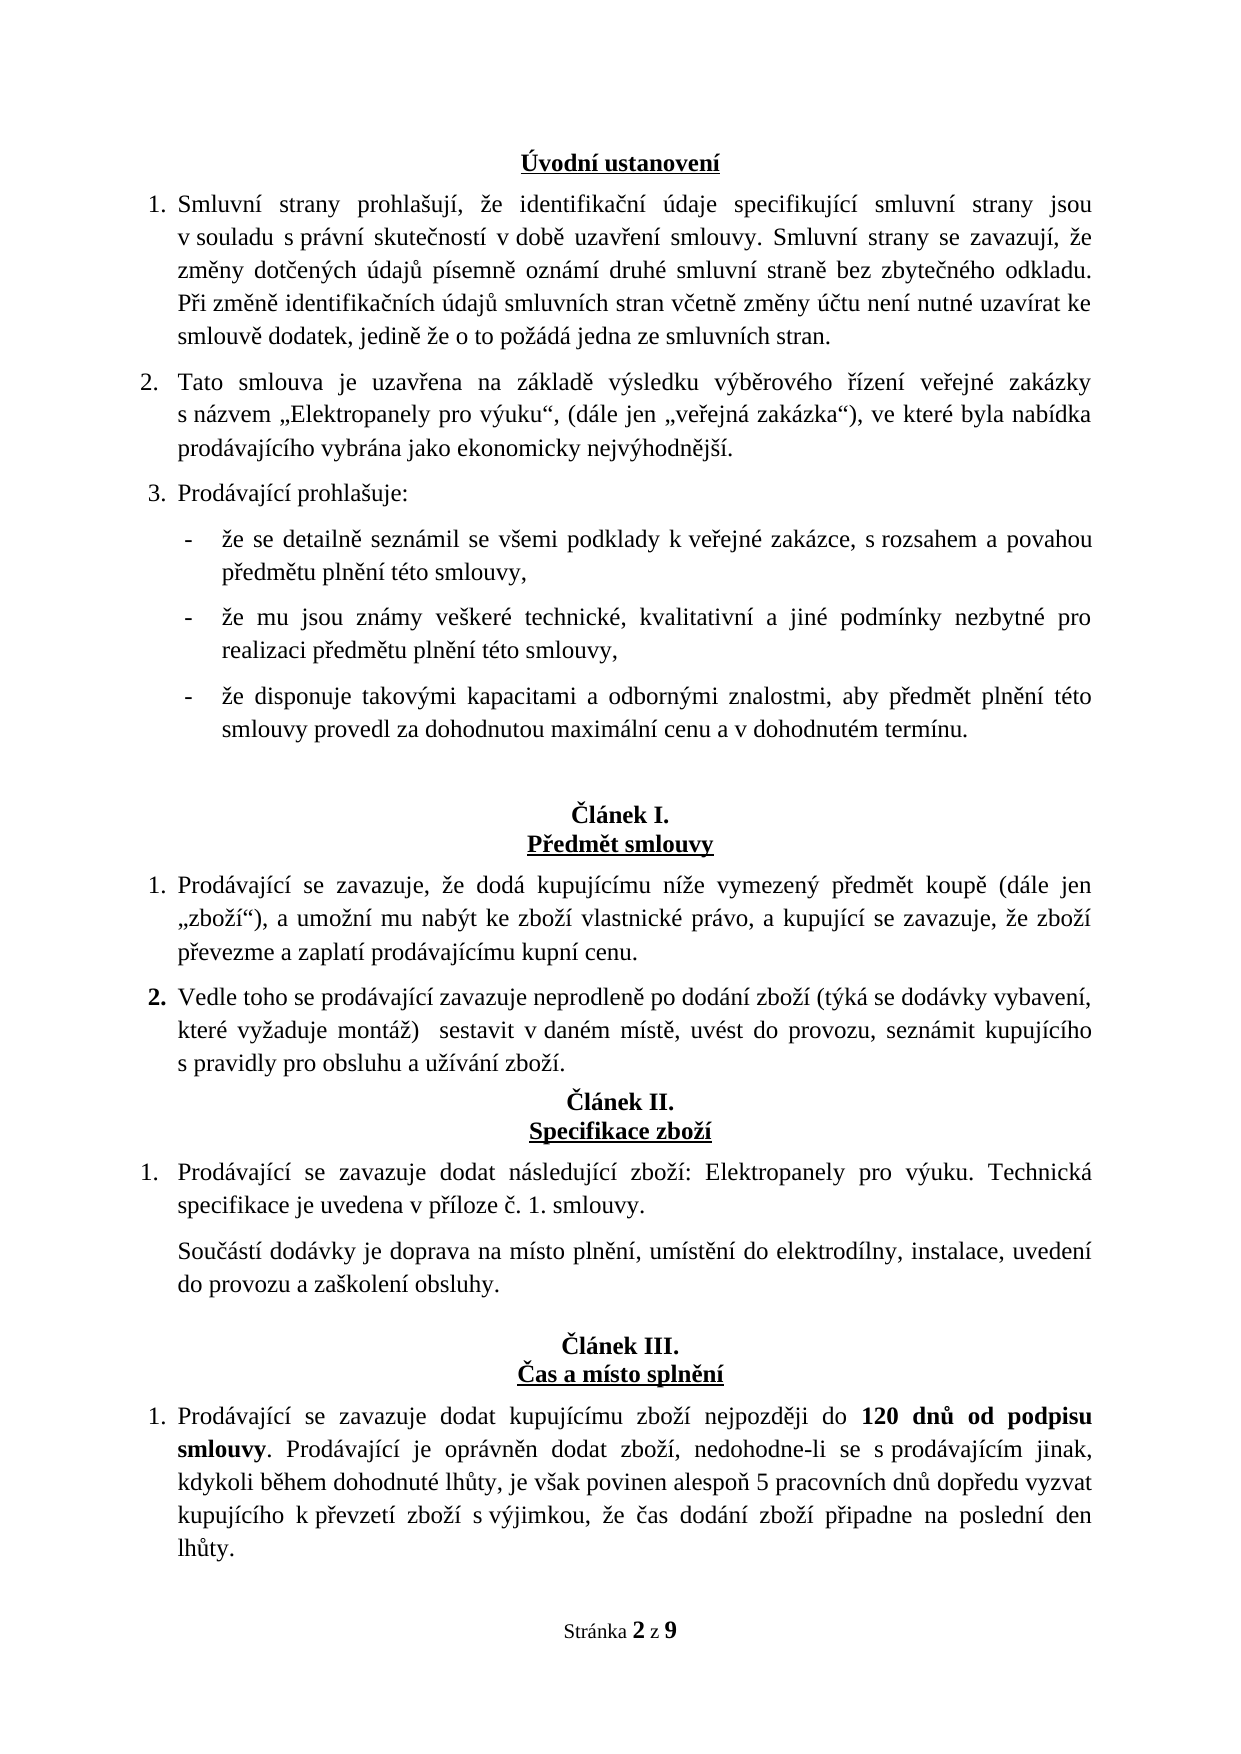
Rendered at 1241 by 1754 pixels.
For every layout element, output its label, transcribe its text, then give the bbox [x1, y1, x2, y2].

text Čas a místo splnění [148, 1359, 1092, 1388]
text Úvodní ustanovení [148, 148, 1092, 176]
text Specifikace zboží [148, 1116, 1092, 1145]
list Prodávající se zavazuje dodat následující zboží: Elektropanely pro výuku. Technická specifikace je uvedena v příloze č. 1. smlouvy. [140, 1157, 1092, 1219]
text Článek I. Předmět smlouvy [148, 801, 1092, 858]
text Článek III. [148, 1331, 1092, 1359]
list Tato smlouva je uzavřena na základě výsledku výběrového řízení veřejné zakázky s názvem „Elektropanely pro výuku“, (dále jen „veřejná zakázka“), ve které byla nabídka prodávajícího vybrána jako ekonomicky nejvýhodnější. [140, 367, 1092, 461]
text Součástí dodávky je doprava na místo plnění, umístění do elektrodílny, instalace, uvedení do provozu a zaškolení obsluhy. [177, 1236, 1092, 1298]
text 2. Vedle toho se prodávající zavazuje neprodleně po dodání zboží (týká se dodávky vybavení, které vyžaduje montáž) sestavit v daném místě, uvést do provozu, seznámit kupujícího s pravidly pro obsluhu a užívání zboží. [148, 982, 1092, 1077]
list Prodávající se zavazuje dodat kupujícímu zboží nejpozději do 120 dnů od podpisu smlouvy. Prodávající je oprávněn dodat zboží, nedohodne-li se s prodávajícím jinak, kdykoli během dohodnuté lhůty, je však povinen alespoň 5 pracovních dnů dopředu vyzvat kupujícího k převzetí zboží s výjimkou, že čas dodání zboží připadne na poslední den lhůty. [148, 1401, 1092, 1562]
list že se detailně seznámil se všemi podklady k veřejné zakázce, s rozsahem a povahou předmětu plnění této smlouvy, [184, 524, 1092, 585]
list Prodávající se zavazuje, že dodá kupujícímu níže vymezený předmět koupě (dále jen „zboží“), a umožní mu nabýt ke zboží vlastnické právo, a kupující se zavazuje, že zboží převezme a zaplatí prodávajícímu kupní cenu. [148, 871, 1092, 965]
list Smluvní strany prohlašují, že identifikační údaje specifikující smluvní strany jsou v souladu s právní skutečností v době uzavření smlouvy. Smluvní strany se zavazují, že změny dotčených údajů písemně oznámí druhé smluvní straně bez zbytečného odkladu. Při změně identifikačních údajů smluvních stran včetně změny účtu není nutné uzavírat ke smlouvě dodatek, jedině že o to požádá jedna ze smluvních stran. [148, 189, 1092, 350]
text Článek II. [148, 1087, 1092, 1116]
list že mu jsou známy veškeré technické, kvalitativní a jiné podmínky nezbytné pro realizaci předmětu plnění této smlouvy, [184, 602, 1092, 664]
list Prodávající prohlašuje: [148, 478, 1092, 507]
list že disponuje takovými kapacitami a odbornými znalostmi, aby předmět plnění této smlouvy provedl za dohodnutou maximální cenu a v dohodnutém termínu. [184, 681, 1092, 742]
